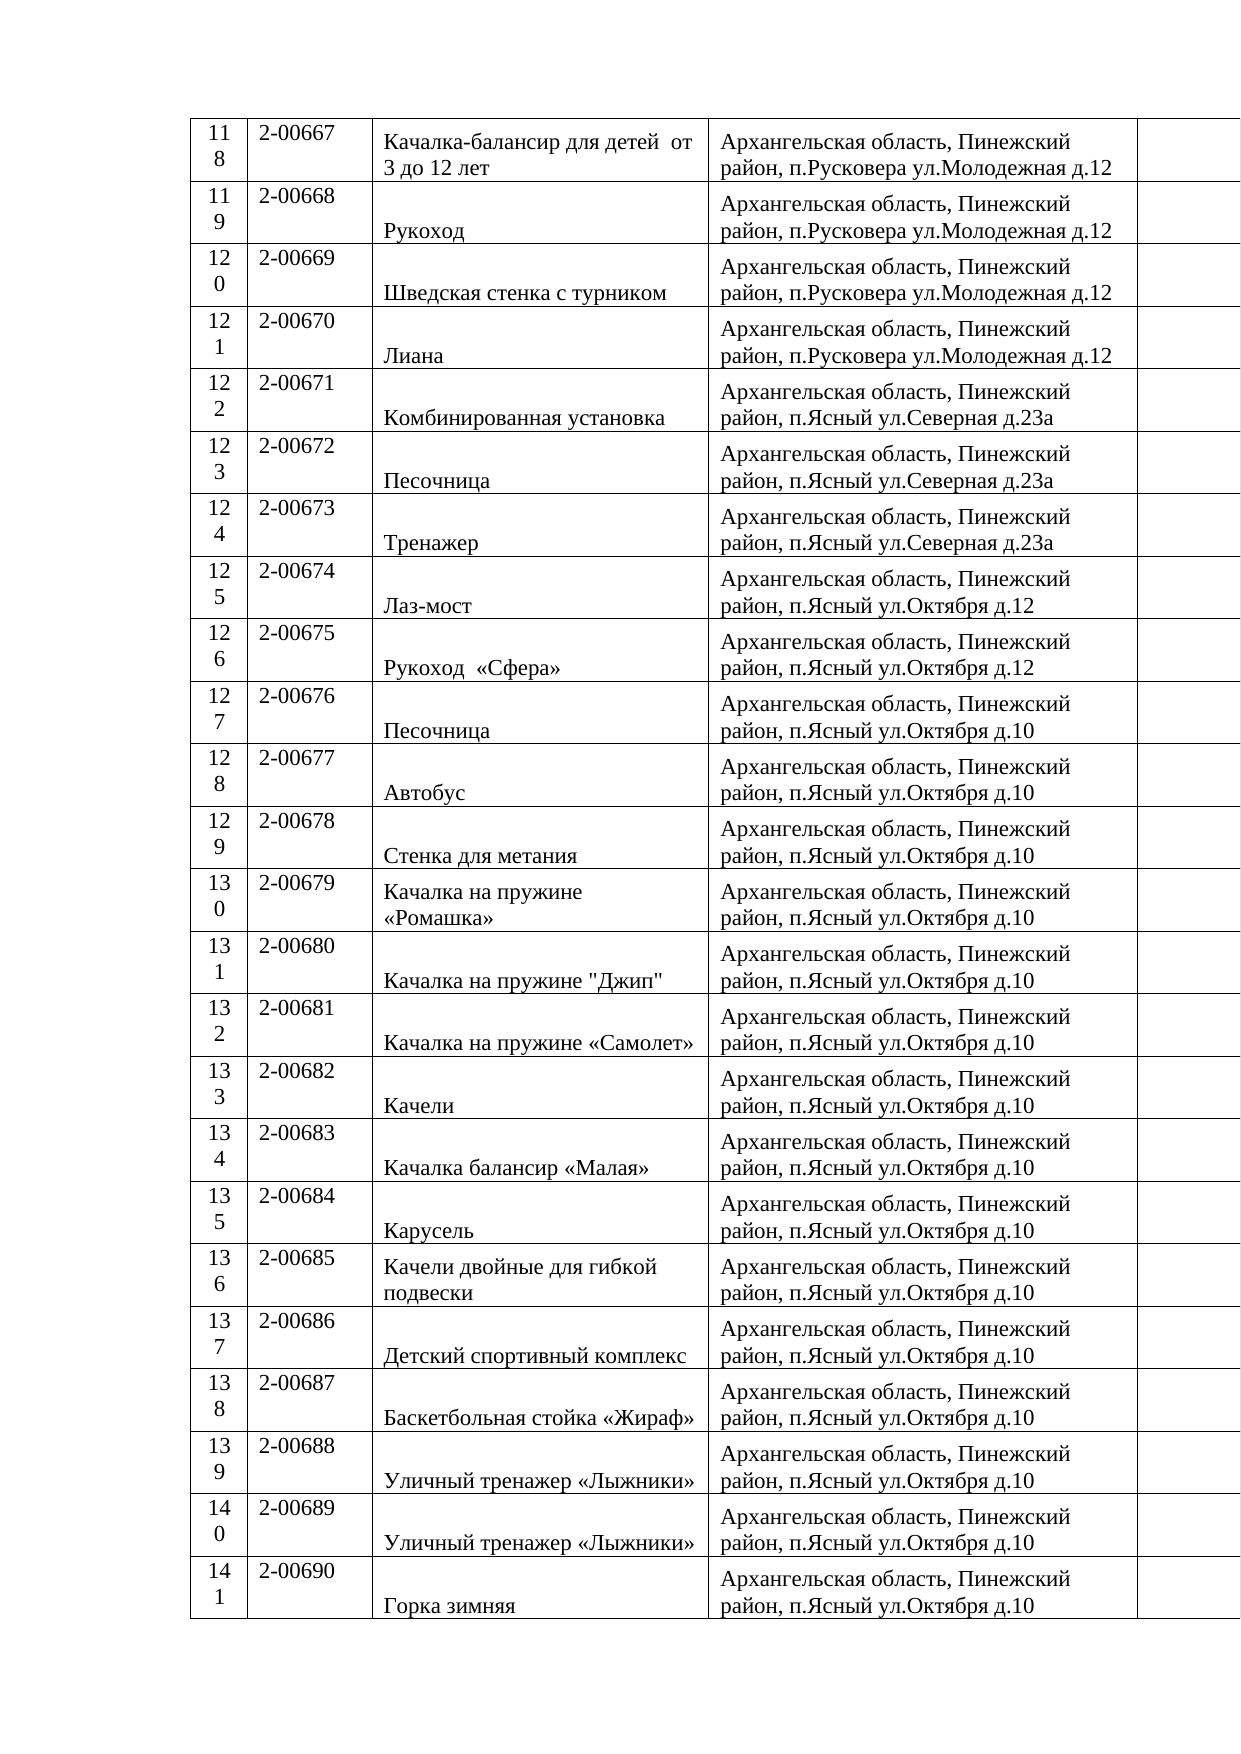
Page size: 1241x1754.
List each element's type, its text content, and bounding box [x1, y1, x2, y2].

table_cell Рукоход [373, 182, 708, 243]
table_cell [1138, 1494, 1240, 1556]
table_cell [1138, 1119, 1240, 1181]
table_cell [1138, 182, 1240, 243]
table_cell Архангельская область, Пинежский район, п.Русковера ул.Молодежная д.12 [709, 307, 1137, 368]
table_cell [1138, 1307, 1240, 1368]
table_cell 2-00668 [248, 182, 372, 243]
table_cell 118 [191, 119, 247, 181]
table_cell [1138, 119, 1240, 181]
table_cell [1138, 307, 1240, 368]
table_cell Архангельская область, Пинежский район, п.Ясный ул.Октября д.10 [709, 1494, 1137, 1556]
table_cell 136 [191, 1244, 247, 1306]
table_cell Песочница [373, 682, 708, 743]
table_cell 122 [191, 369, 247, 431]
table_cell Качели двойные для гибкой подвески [373, 1244, 708, 1306]
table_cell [709, 119, 1137, 181]
table_cell Архангельская область, Пинежский район, п.Русковера ул.Молодежная д.12 [709, 244, 1137, 306]
table_cell 123 [191, 432, 247, 493]
table_cell Баскетбольная стойка «Жираф» [373, 1369, 708, 1431]
table_cell Качалка-балансир для детей от 3 до 12 лет [373, 119, 708, 181]
table_cell Архангельская область, Пинежский район, п.Ясный ул.Октября д.10 [709, 1119, 1137, 1181]
table_cell [1138, 244, 1240, 306]
table_cell Архангельская область, Пинежский район, п.Ясный ул.Октября д.10 [709, 744, 1137, 806]
table_cell Архангельская область, Пинежский район, п.Ясный ул.Октября д.10 [709, 932, 1137, 993]
table_cell Архангельская область, Пинежский район, п.Ясный ул.Северная д.23а [709, 369, 1137, 431]
table_cell Уличный тренажер «Лыжники» [373, 1432, 708, 1493]
table_cell 2-00682 [248, 1057, 372, 1118]
table_cell 2-00680 [248, 932, 372, 993]
table_cell 131 [191, 932, 247, 993]
table_cell Карусель [373, 1182, 708, 1243]
table_cell 2-00681 [248, 994, 372, 1056]
table_cell 129 [191, 807, 247, 868]
table_cell 124 [191, 494, 247, 556]
table_cell Архангельская область, Пинежский район, п.Ясный ул.Северная д.23а [709, 494, 1137, 556]
table_cell Качалка на пружине «Самолет» [373, 994, 708, 1056]
table_cell [1138, 619, 1240, 681]
table_cell Архангельская область, Пинежский район, п.Ясный ул.Октября д.10 [709, 869, 1137, 931]
table_cell Качалка на пружине «Ромашка» [373, 869, 708, 931]
table_cell Архангельская область, Пинежский район, п.Ясный ул.Октября д.10 [709, 1369, 1137, 1431]
table_cell 2-00667 [248, 119, 372, 181]
table_cell [1138, 994, 1240, 1056]
table_cell [1138, 369, 1240, 431]
table_cell Архангельская область, Пинежский район, п.Ясный ул.Октября д.10 [709, 1432, 1137, 1493]
table_cell 2-00687 [248, 1369, 372, 1431]
table_cell 135 [191, 1182, 247, 1243]
table_cell Уличный тренажер «Лыжники» [373, 1494, 708, 1556]
table_cell Комбинированная установка [373, 369, 708, 431]
table_cell 2-00688 [248, 1432, 372, 1493]
table_cell Архангельская область, Пинежский район, п.Ясный ул.Октября д.10 [709, 1182, 1137, 1243]
table_cell 2-00672 [248, 432, 372, 493]
table_cell Архангельская область, Пинежский район, п.Ясный ул.Октября д.10 [709, 807, 1137, 868]
table_cell [1138, 1182, 1240, 1243]
table_cell 2-00673 [248, 494, 372, 556]
table_cell 2-00674 [248, 557, 372, 618]
table_cell 141 [191, 1557, 247, 1618]
table_cell 140 [191, 1494, 247, 1556]
table_cell Детский спортивный комплекс [373, 1307, 708, 1368]
table_cell 2-00686 [248, 1307, 372, 1368]
table_cell Архангельская область, Пинежский район, п.Ясный ул.Октября д.10 [709, 682, 1137, 743]
table_cell 134 [191, 1119, 247, 1181]
table_cell Архангельская область, Пинежский район, п.Ясный ул.Октября д.12 [709, 557, 1137, 618]
table_cell [1138, 1244, 1240, 1306]
table_cell 128 [191, 744, 247, 806]
table_cell Горка зимняя [373, 1557, 708, 1618]
table_cell [1138, 432, 1240, 493]
table_cell [1138, 869, 1240, 931]
table_cell Стенка для метания [373, 807, 708, 868]
table_cell 120 [191, 244, 247, 306]
table_cell 2-00685 [248, 1244, 372, 1306]
table_cell [1138, 807, 1240, 868]
table_cell 138 [191, 1369, 247, 1431]
table_cell 137 [191, 1307, 247, 1368]
table_cell 139 [191, 1432, 247, 1493]
table_cell 2-00677 [248, 744, 372, 806]
table_cell 132 [191, 994, 247, 1056]
table_cell 2-00671 [248, 369, 372, 431]
table_cell 133 [191, 1057, 247, 1118]
table_cell Архангельская область, Пинежский район, п.Ясный ул.Северная д.23а [709, 432, 1137, 493]
table_cell Архангельская область, Пинежский район, п.Ясный ул.Октября д.10 [709, 1244, 1137, 1306]
table_cell 121 [191, 307, 247, 368]
table_cell 2-00676 [248, 682, 372, 743]
table_cell 2-00684 [248, 1182, 372, 1243]
table_cell Архангельская область, Пинежский район, п.Ясный ул.Октября д.10 [709, 1057, 1137, 1118]
table_cell 2-00689 [248, 1494, 372, 1556]
table_cell 130 [191, 869, 247, 931]
table_cell Архангельская область, Пинежский район, п.Ясный ул.Октября д.10 [709, 994, 1137, 1056]
table_cell Качалка на пружине "Джип" [373, 932, 708, 993]
table_cell Шведская стенка с турником [373, 244, 708, 306]
table_cell 125 [191, 557, 247, 618]
table_cell [1138, 1057, 1240, 1118]
table_cell Песочница [373, 432, 708, 493]
table_cell 127 [191, 682, 247, 743]
table_cell [1138, 1557, 1240, 1618]
table_cell 2-00690 [248, 1557, 372, 1618]
table_cell [1138, 1432, 1240, 1493]
table_cell [1138, 932, 1240, 993]
table_cell [1138, 494, 1240, 556]
table_cell 126 [191, 619, 247, 681]
table_cell [1138, 1369, 1240, 1431]
table_cell Лаз-мост [373, 557, 708, 618]
table_cell Автобус [373, 744, 708, 806]
table_cell Архангельская область, Пинежский район, п.Ясный ул.Октября д.10 [709, 1557, 1137, 1618]
table_cell [1138, 557, 1240, 618]
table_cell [709, 182, 1137, 243]
table_cell 2-00675 [248, 619, 372, 681]
table_cell 2-00670 [248, 307, 372, 368]
table_cell 119 [191, 182, 247, 243]
table_cell Рукоход «Сфера» [373, 619, 708, 681]
table_cell Качели [373, 1057, 708, 1118]
table_cell 2-00679 [248, 869, 372, 931]
table_cell 2-00683 [248, 1119, 372, 1181]
table_cell 2-00669 [248, 244, 372, 306]
table_cell Архангельская область, Пинежский район, п.Ясный ул.Октября д.12 [709, 619, 1137, 681]
table_cell Архангельская область, Пинежский район, п.Ясный ул.Октября д.10 [709, 1307, 1137, 1368]
table_cell Лиана [373, 307, 708, 368]
table_cell Тренажер [373, 494, 708, 556]
table_cell 2-00678 [248, 807, 372, 868]
table_cell Качалка балансир «Малая» [373, 1119, 708, 1181]
table_cell [1138, 744, 1240, 806]
table_cell [1138, 682, 1240, 743]
